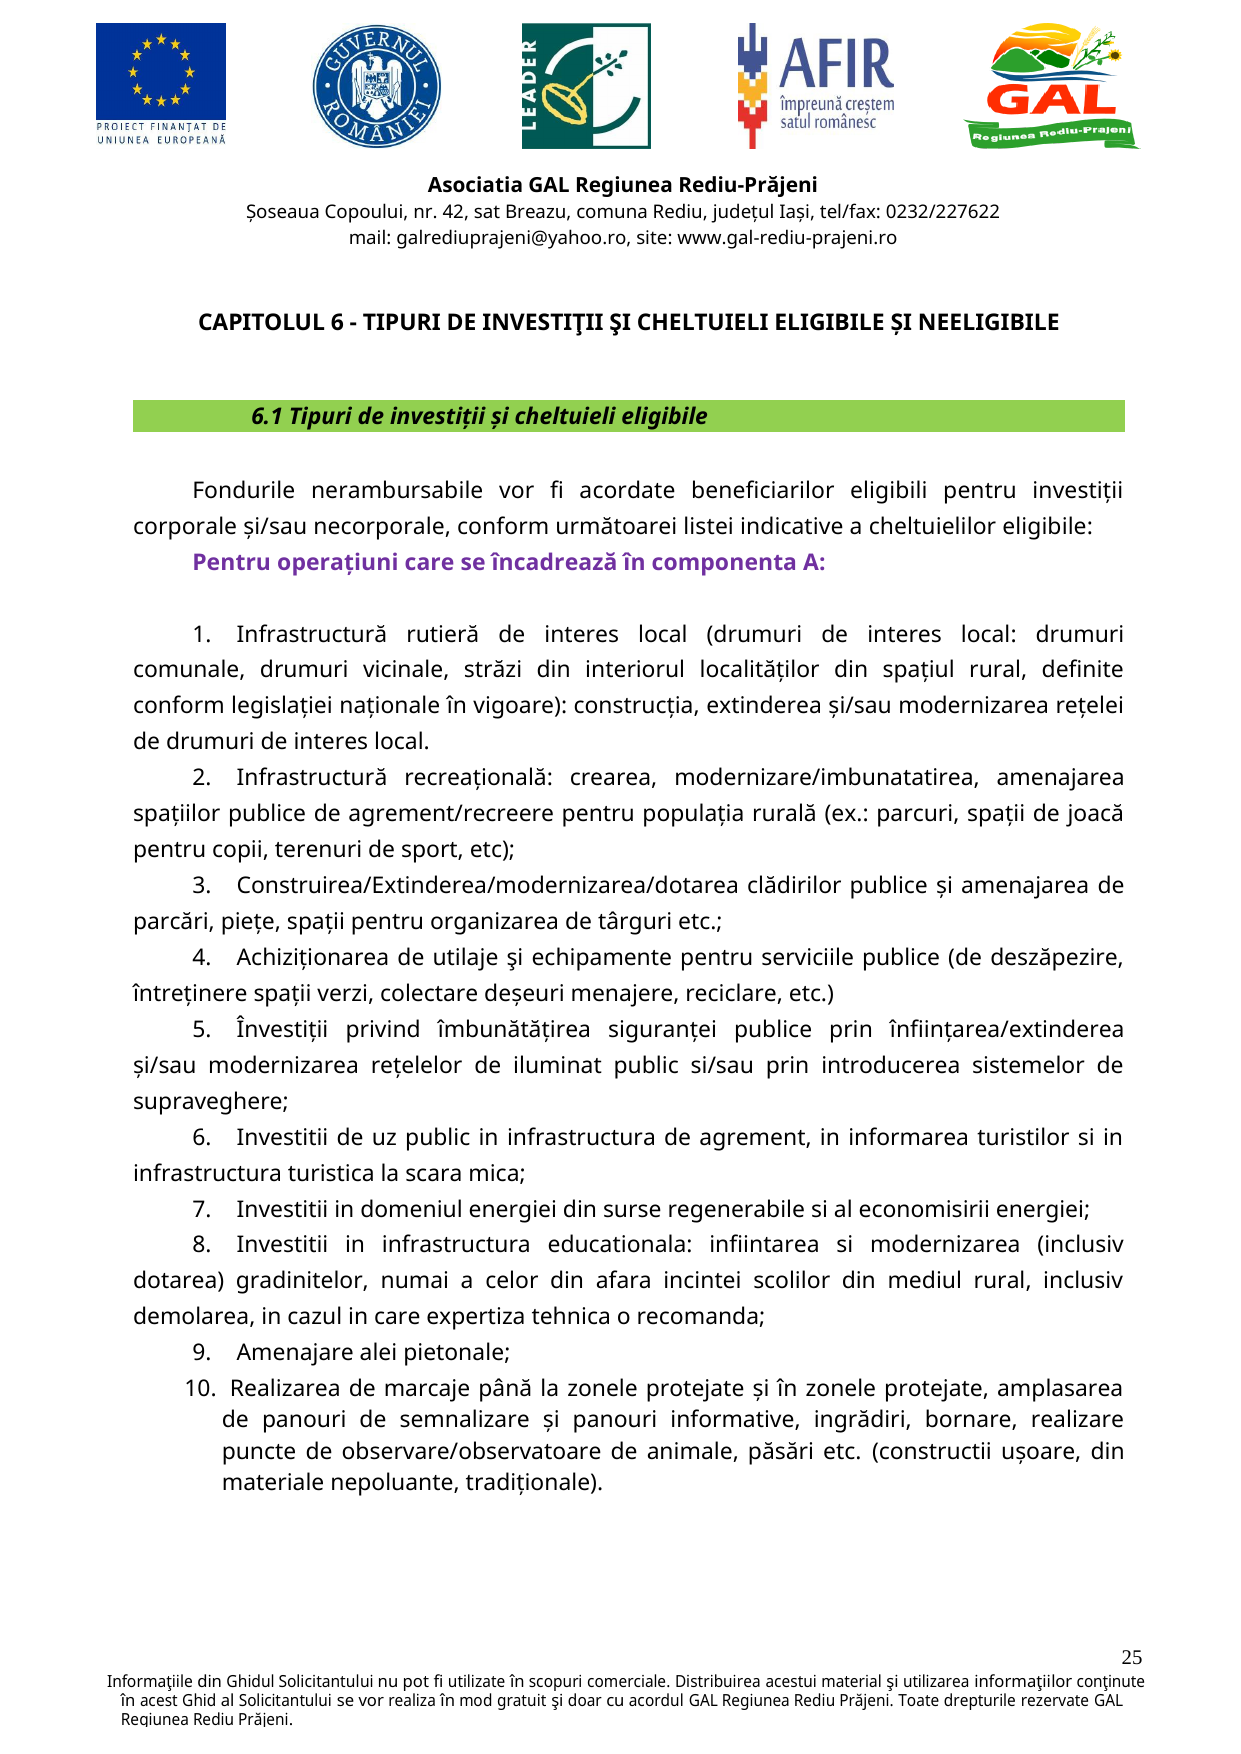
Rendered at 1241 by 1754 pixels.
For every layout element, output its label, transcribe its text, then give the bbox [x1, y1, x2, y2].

picture [963, 23, 1141, 149]
list Realizarea de marcaje până la zonele protejate și în zonele protejate, amplasarea de panouri de semnalizare și panouri informative, ingrădiri, bornare, realizare puncte de observare/observatoare de animale, păsări etc. (constructii ușoare, din materiale nepoluante, tradiționale). [184, 1372, 1125, 1497]
list Infrastructură recreațională: crearea, modernizare/imbunatatirea, amenajarea spațiilor publice de agrement/recreere pentru populația rurală (ex.: parcuri, spații de joacă pentru copii, terenuri de sport, etc); [133, 761, 1125, 864]
text Pentru operațiuni care se încadrează în componenta A: [133, 546, 1125, 577]
picture [738, 23, 894, 149]
picture [311, 23, 442, 149]
list Achiziționarea de utilaje şi echipamente pentru serviciile publice (de deszăpezire, întreținere spații verzi, colectare deșeuri menajere, reciclare, etc.) [133, 941, 1125, 1008]
list Investitii in domeniul energiei din surse regenerabile si al economisirii energiei; [133, 1192, 1125, 1224]
list Investitii in infrastructura educationala: infiintarea si modernizarea (inclusiv dotarea) gradinitelor, numai a celor din afara incintei scolilor din mediul rural, inclusiv demolarea, in cazul in care expertiza tehnica o recomanda; [133, 1228, 1125, 1332]
subtitle CAPITOLUL 6 - TIPURI DE INVESTIŢII ŞI CHELTUIELI ELIGIBILE ȘI NEELIGIBILE [133, 306, 1125, 337]
list Învestiții privind îmbunătățirea siguranței publice prin înființarea/extinderea și/sau modernizarea rețelelor de iluminat public si/sau prin introducerea sistemelor de supraveghere; [133, 1013, 1125, 1116]
picture [522, 23, 651, 149]
list Investitii de uz public in infrastructura de agrement, in informarea turistilor si in infrastructura turistica la scara mica; [133, 1121, 1125, 1188]
subtitle 6.1 Tipuri de investiții și cheltuieli eligibile [708, 400, 1125, 432]
list Construirea/Extinderea/modernizarea/dotarea clădirilor publice și amenajarea de parcări, piețe, spații pentru organizarea de târguri etc.; [133, 869, 1125, 936]
text Fondurile nerambursabile vor fi acordate beneficiarilor eligibili pentru investiții corporale și/sau necorporale, conform următoarei listei indicative a cheltuielilor eligibile: [133, 474, 1125, 541]
list Infrastructură rutieră de interes local (drumuri de interes local: drumuri comunale, drumuri vicinale, străzi din interiorul localităților din spațiul rural, definite conform legislației naționale în vigoare): construcția, extinderea și/sau modernizarea rețelei de drumuri de interes local. [133, 617, 1125, 757]
picture [96, 23, 226, 149]
list Amenajare alei pietonale; [133, 1336, 1125, 1367]
